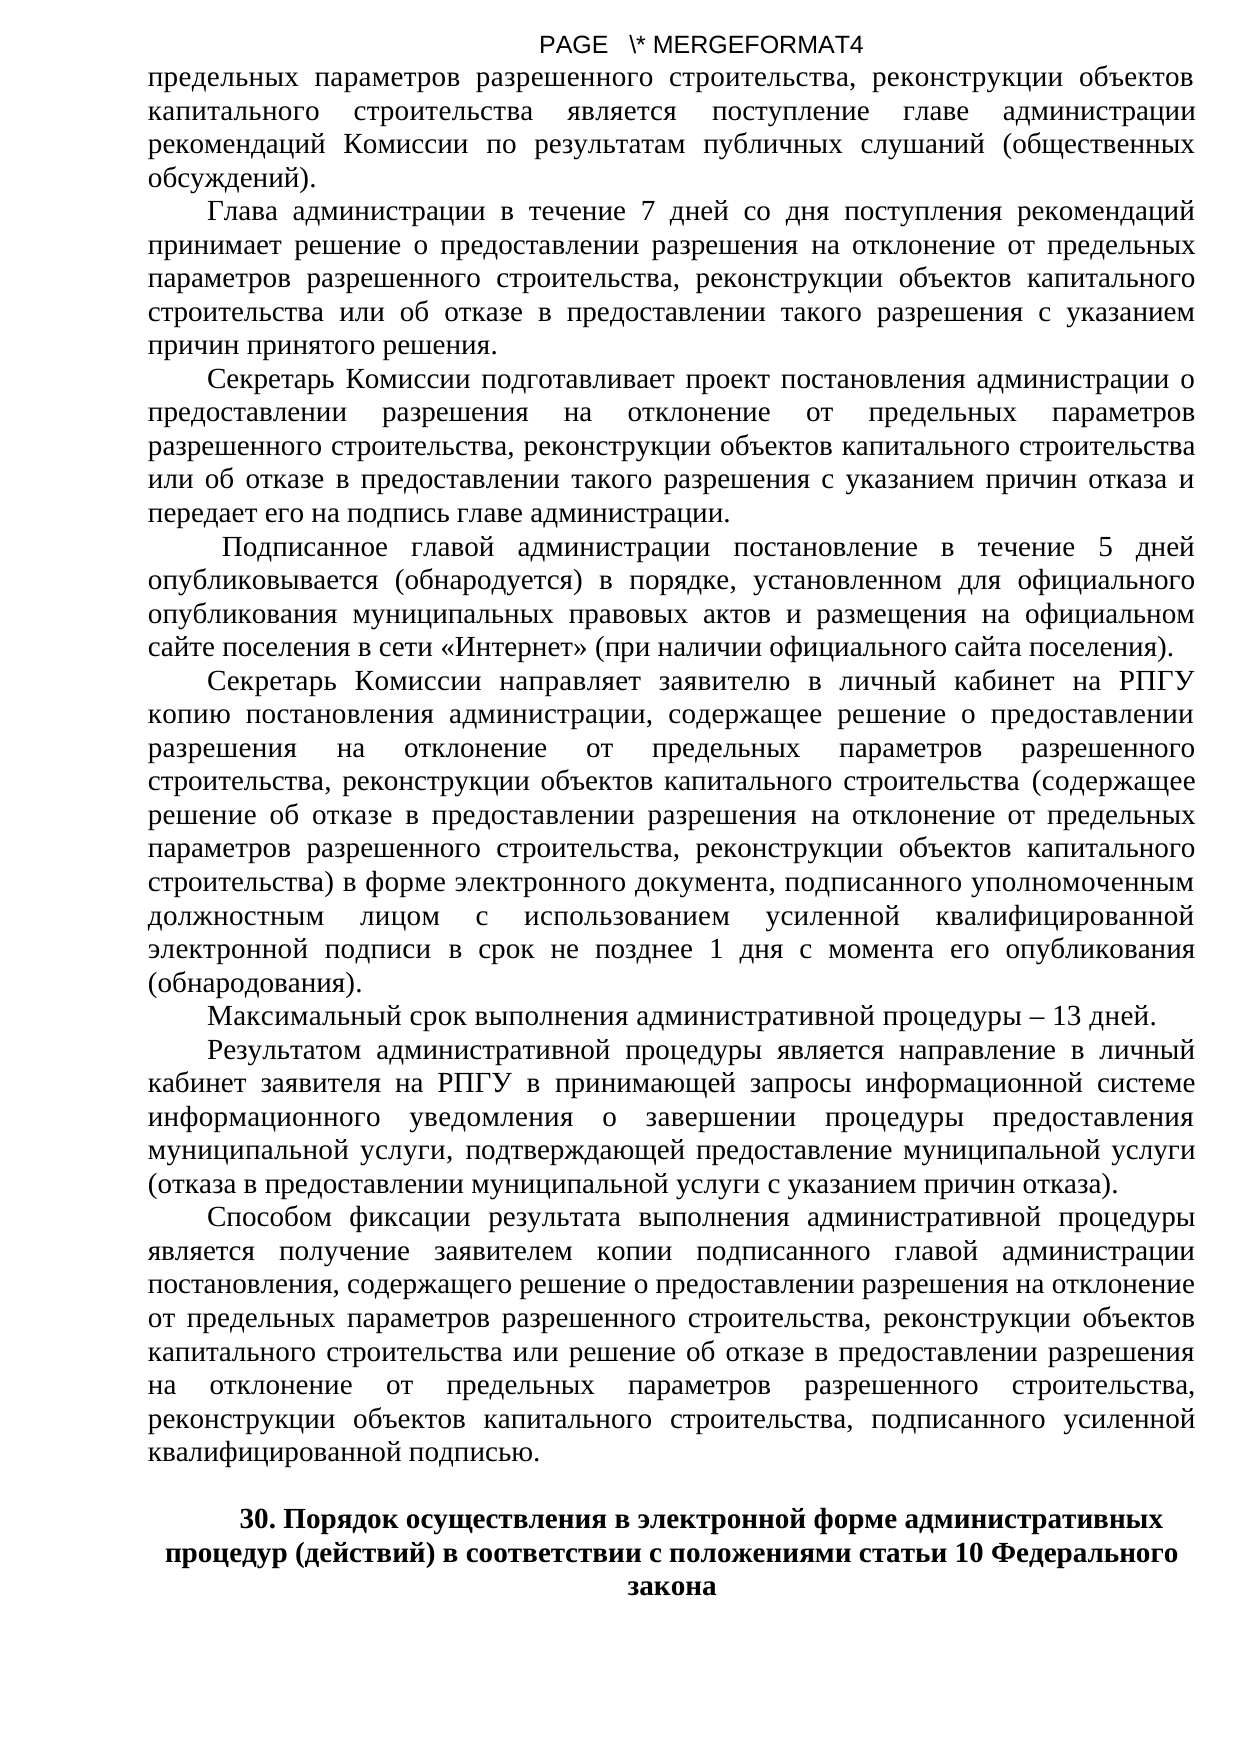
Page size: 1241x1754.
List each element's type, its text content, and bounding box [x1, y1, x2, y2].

text Глава администрации в течение 7 дней со дня поступления рекомендаций принимает решение о предоставлении разрешения на отклонение от предельных параметров разрешенного строительства, реконструкции объектов капитального строительства или об отказе в предоставлении такого разрешения с указанием причин принятого решения. [148, 193, 1196, 361]
text Способом фиксации результата выполнения административной процедуры является получение заявителем копии подписанного главой администрации постановления, содержащего решение о предоставлении разрешения на отклонение от предельных параметров разрешенного строительства, реконструкции объектов капитального строительства или решение об отказе в предоставлении разрешения на отклонение от предельных параметров разрешенного строительства, реконструкции объектов капитального строительства, подписанного усиленной квалифицированной подписью. [148, 1199, 1196, 1468]
text 30. Порядок осуществления в электронной форме административных процедур (действий) в соответствии с положениями статьи 10 Федерального закона [148, 1501, 1196, 1602]
text Результатом административной процедуры является направление в личный кабинет заявителя на РПГУ в принимающей запросы информационной системе информационного уведомления о завершении процедуры предоставления муниципальной услуги, подтверждающей предоставление муниципальной услуги (отказа в предоставлении муниципальной услуги с указанием причин отказа). [148, 1032, 1196, 1199]
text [148, 59, 1196, 193]
text Секретарь Комиссии направляет заявителю в личный кабинет на РПГУ копию постановления администрации, содержащее решение о предоставлении разрешения на отклонение от предельных параметров разрешенного строительства, реконструкции объектов капитального строительства (содержащее решение об отказе в предоставлении разрешения на отклонение от предельных параметров разрешенного строительства, реконструкции объектов капитального строительства) в форме электронного документа, подписанного уполномоченным должностным лицом с использованием усиленной квалифицированной электронной подписи в срок не позднее 1 дня с момента его опубликования (обнародования). [148, 663, 1196, 998]
text Секретарь Комиссии подготавливает проект постановления администрации о предоставлении разрешения на отклонение от предельных параметров разрешенного строительства, реконструкции объектов капитального строительства или об отказе в предоставлении такого разрешения с указанием причин отказа и передает его на подпись главе администрации. [148, 361, 1196, 529]
text Максимальный срок выполнения административной процедуры – 13 дней. [148, 998, 1196, 1032]
text Подписанное главой администрации постановление в течение 5 дней опубликовывается (обнародуется) в порядке, установленном для официального опубликования муниципальных правовых актов и размещения на официальном сайте поселения в сети «Интернет» (при наличии официального сайта поселения). [148, 529, 1196, 663]
